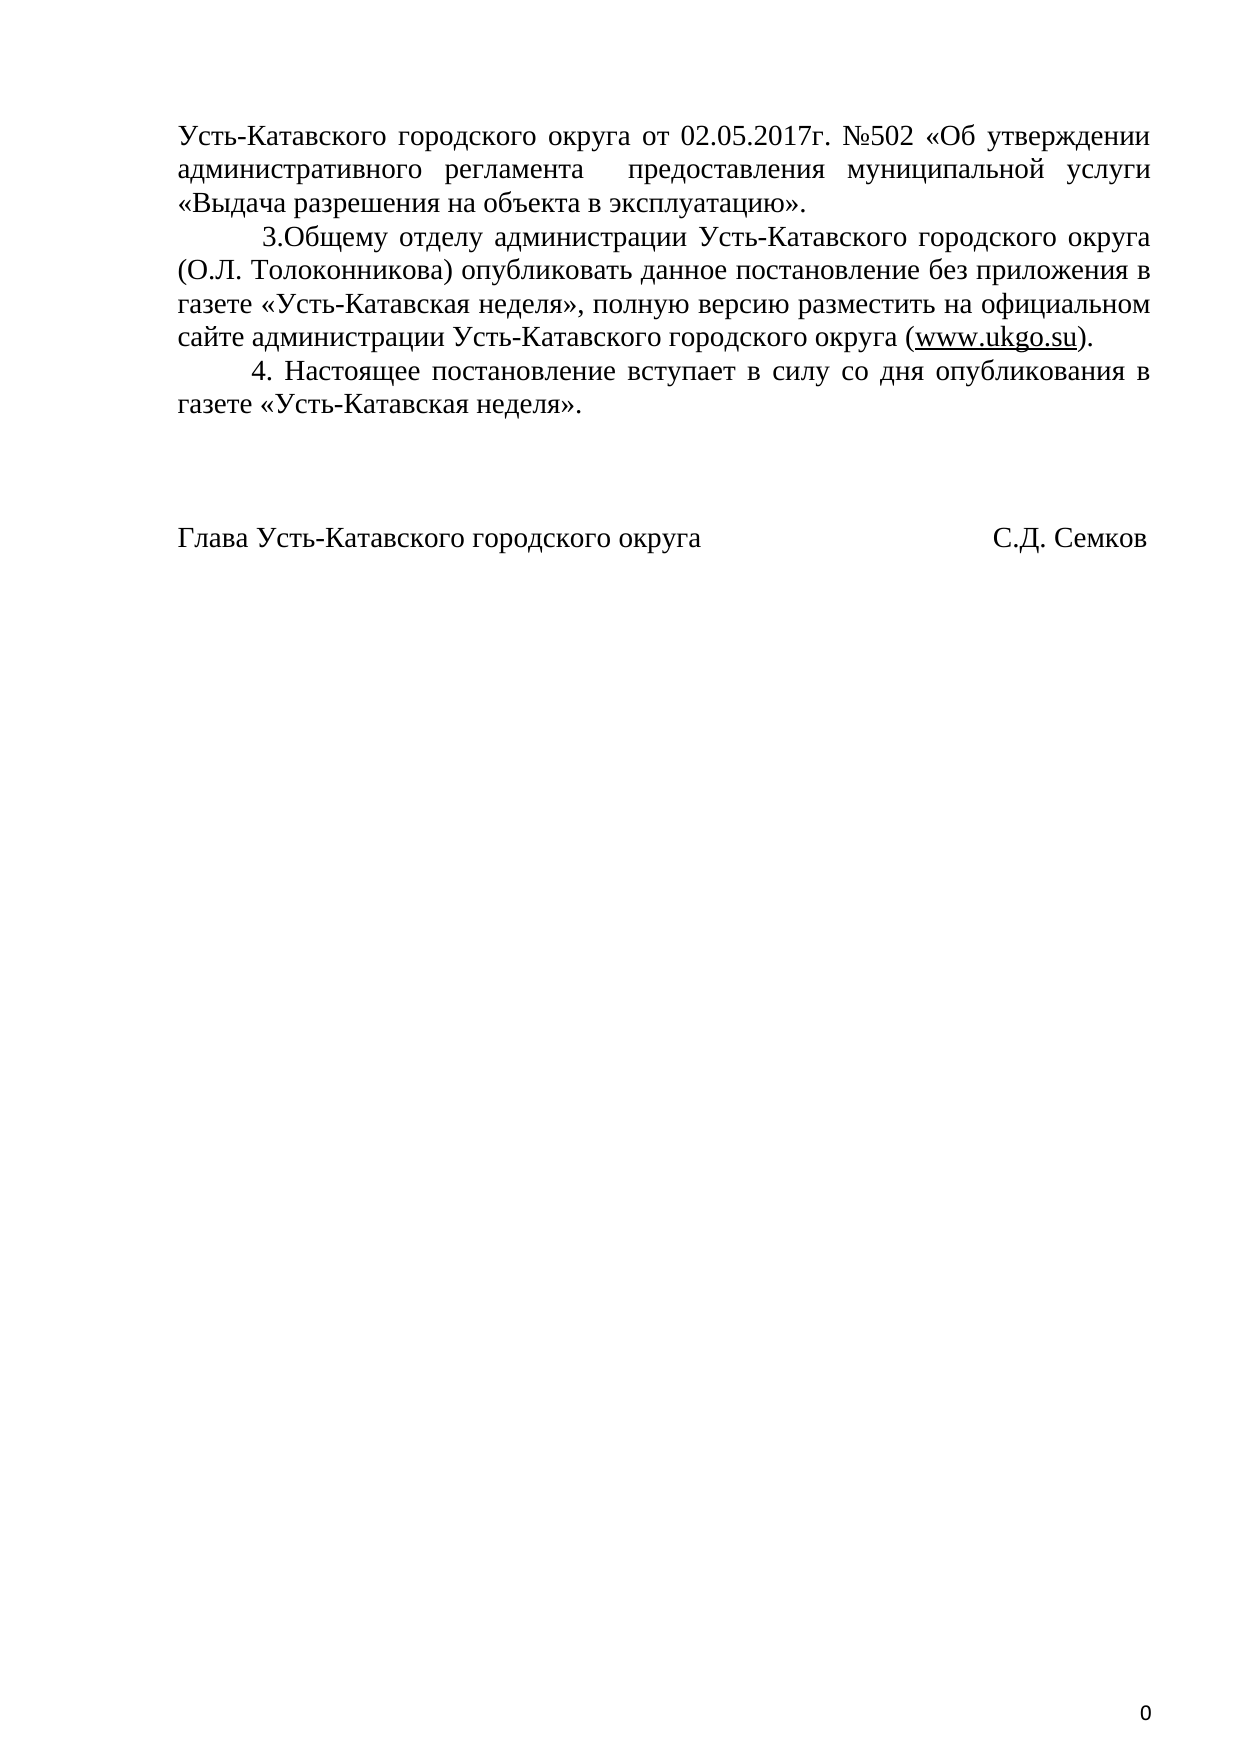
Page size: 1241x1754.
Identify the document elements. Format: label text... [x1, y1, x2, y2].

text 4. Настоящее постановление вступает в силу со дня опубликования в газете «Усть-Катавская неделя». [177, 353, 1152, 420]
text Усть-Катавского городского округа от 02.05.2017г. №502 «Об утверждении административного регламента предоставления муниципальной услуги «Выдача разрешения на объекта в эксплуатацию». [177, 118, 1152, 219]
text Глава Усть-Катавского городского округа С.Д. Семков [177, 521, 1152, 554]
text 3.Общему отделу администрации Усть-Катавского городского округа (О.Л. Толоконникова) опубликовать данное постановление без приложения в газете «Усть-Катавская неделя», полную версию разместить на официальном сайте администрации Усть-Катавского городского округа (www.ukgo.su). [177, 219, 1152, 353]
